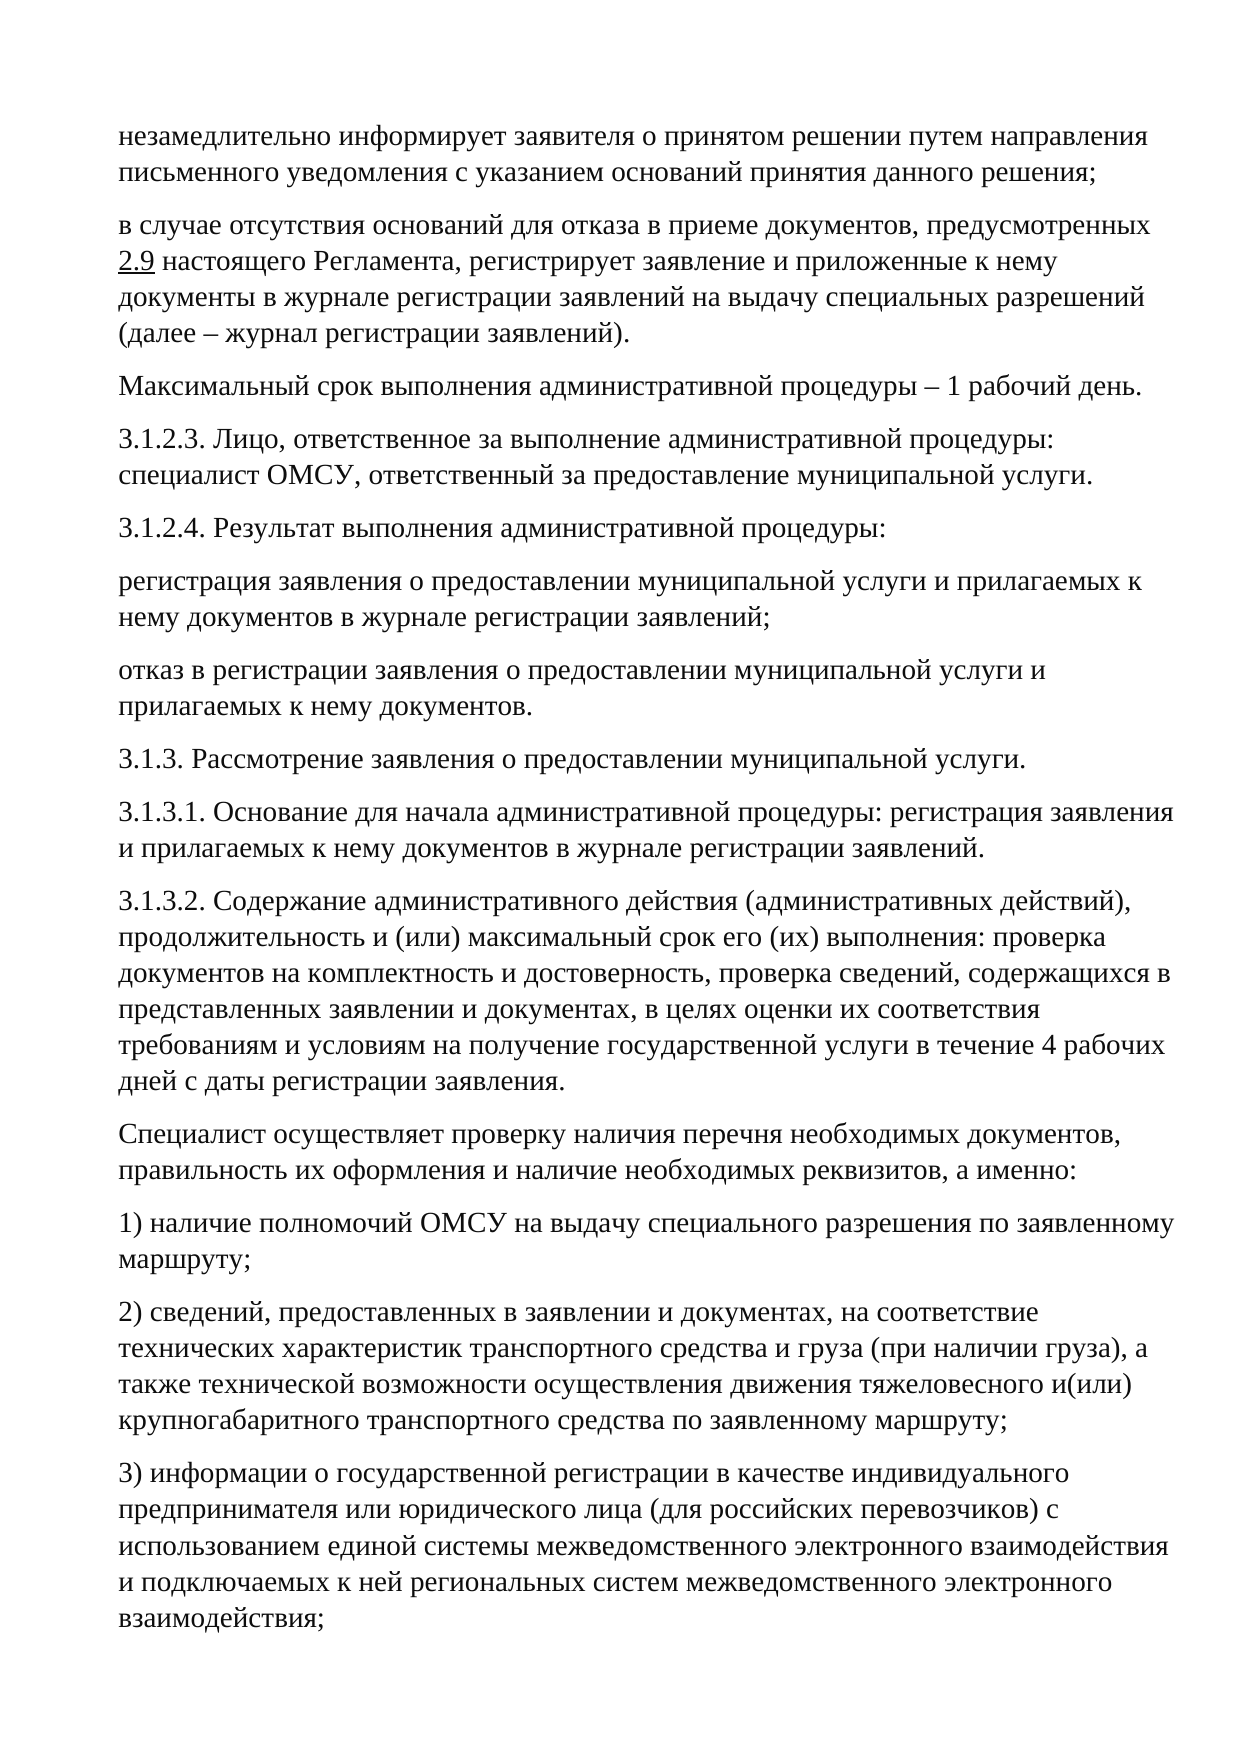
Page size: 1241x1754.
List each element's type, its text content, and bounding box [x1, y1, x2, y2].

text 3) информации о государственной регистрации в качестве индивидуального предпринимателя или юридического лица (для российских перевозчиков) с использованием единой системы межведомственного электронного взаимодействия и подключаемых к ней региональных систем межведомственного электронного взаимодействия; [118, 1455, 1181, 1633]
text 1) наличие полномочий ОМСУ на выдачу специального разрешения по заявленному маршруту; [118, 1205, 1181, 1275]
text регистрация заявления о предоставлении муниципальной услуги и прилагаемых к нему документов в журнале регистрации заявлений; [118, 563, 1181, 633]
text 3.1.3.2. Содержание административного действия (административных действий), продолжительность и (или) максимальный срок его (их) выполнения: проверка документов на комплектность и достоверность, проверка сведений, содержащихся в представленных заявлении и документах, в целях оценки их соответствия требованиям и условиям на получение государственной услуги в течение 4 рабочих дней с даты регистрации заявления. [118, 883, 1181, 1097]
text отказ в регистрации заявления о предоставлении муниципальной услуги и прилагаемых к нему документов. [118, 652, 1181, 722]
text 3.1.2.4. Результат выполнения административной процедуры: [118, 510, 1181, 544]
text Специалист осуществляет проверку наличия перечня необходимых документов, правильность их оформления и наличие необходимых реквизитов, а именно: [118, 1116, 1181, 1186]
text 2) сведений, предоставленных в заявлении и документах, на соответствие технических характеристик транспортного средства и груза (при наличии груза), а также технической возможности осуществления движения тяжеловесного и(или) крупногабаритного транспортного средства по заявленному маршруту; [118, 1294, 1181, 1436]
text 3.1.3. Рассмотрение заявления о предоставлении муниципальной услуги. [118, 741, 1181, 774]
text Максимальный срок выполнения административной процедуры – 1 рабочий день. [118, 368, 1181, 402]
text в случае отсутствия оснований для отказа в приеме документов, предусмотренных 2.9 настоящего Регламента, регистрирует заявление и приложенные к нему документы в журнале регистрации заявлений на выдачу специальных разрешений (далее – журнал регистрации заявлений). [118, 207, 1181, 349]
text 3.1.3.1. Основание для начала административной процедуры: регистрация заявления и прилагаемых к нему документов в журнале регистрации заявлений. [118, 794, 1181, 863]
text 3.1.2.3. Лицо, ответственное за выполнение административной процедуры: специалист ОМСУ, ответственный за предоставление муниципальной услуги. [118, 421, 1181, 491]
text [118, 118, 1181, 188]
